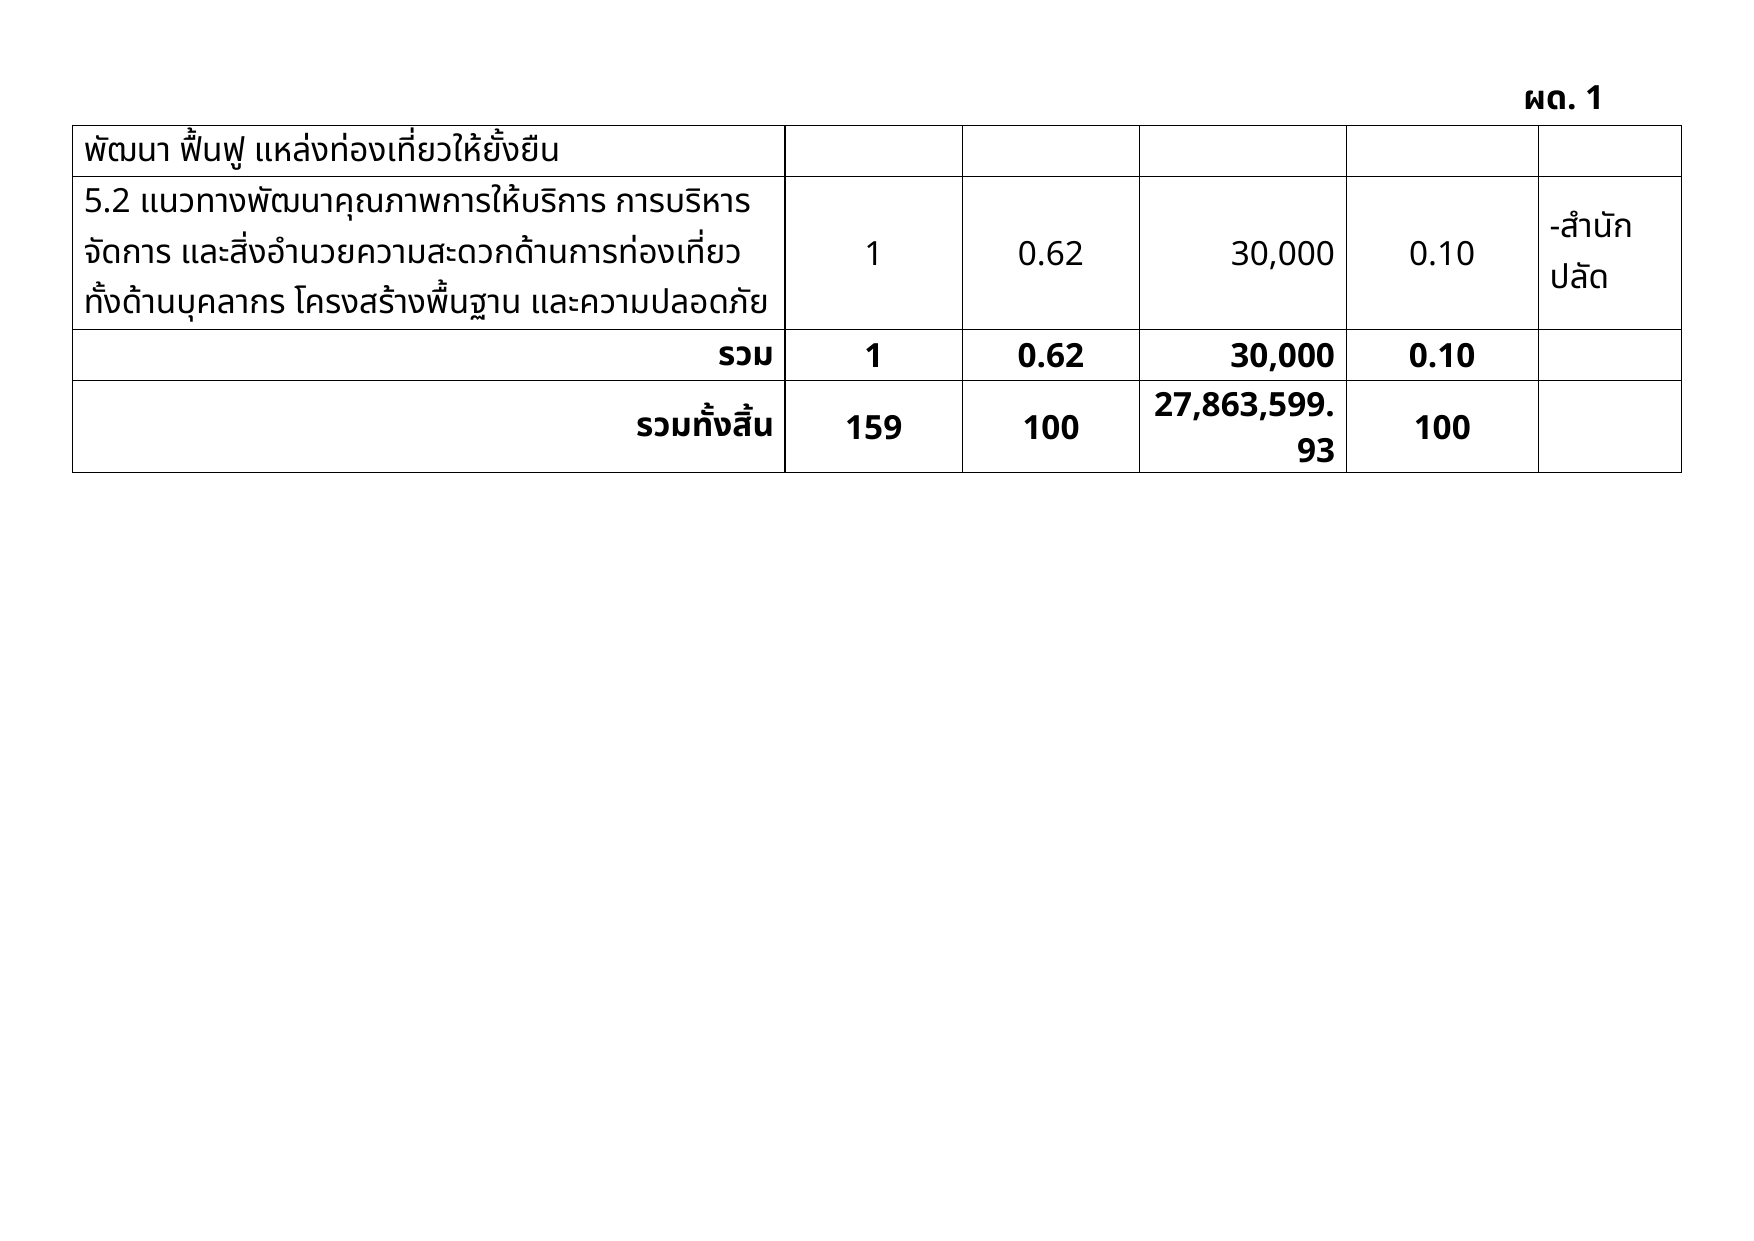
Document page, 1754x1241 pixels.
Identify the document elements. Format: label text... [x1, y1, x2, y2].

table_cell - [1539, 126, 1681, 176]
table_cell 0.10 [1347, 177, 1538, 328]
table_cell 5.2 แนวทางพัฒนาคุณภาพการให้บริการ การบริหารจัดการ และสิ่งอำนวยความสะดวกด้านการท่องเที่ยว ทั้งด้านบุคลากร โครงสร้างพื้นฐาน และความปลอดภัย [73, 177, 784, 328]
table_cell 0.10 [1347, 330, 1538, 380]
table_cell 0.62 [963, 330, 1139, 380]
table_cell [1539, 330, 1681, 380]
table_cell -สำนักปลัด [1539, 177, 1681, 328]
table_cell รวม [73, 330, 784, 380]
table_cell 100 [1347, 381, 1538, 472]
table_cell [73, 126, 784, 176]
table_cell 30,000 [1140, 330, 1346, 380]
table_cell - [786, 126, 962, 176]
table_cell 1 [786, 177, 962, 328]
table_cell รวมทั้งสิ้น [73, 381, 784, 472]
table_cell 100 [963, 381, 1139, 472]
table_cell 1 [786, 330, 962, 380]
table_cell - [1347, 126, 1538, 176]
table_cell - [963, 126, 1139, 176]
table_cell 30,000 [1140, 177, 1346, 328]
table_cell [1539, 381, 1681, 472]
table_cell 0.62 [963, 177, 1139, 328]
table_cell - [1140, 126, 1346, 176]
table_cell 27,863,599.93 [1140, 381, 1346, 472]
table_cell 159 [786, 381, 962, 472]
